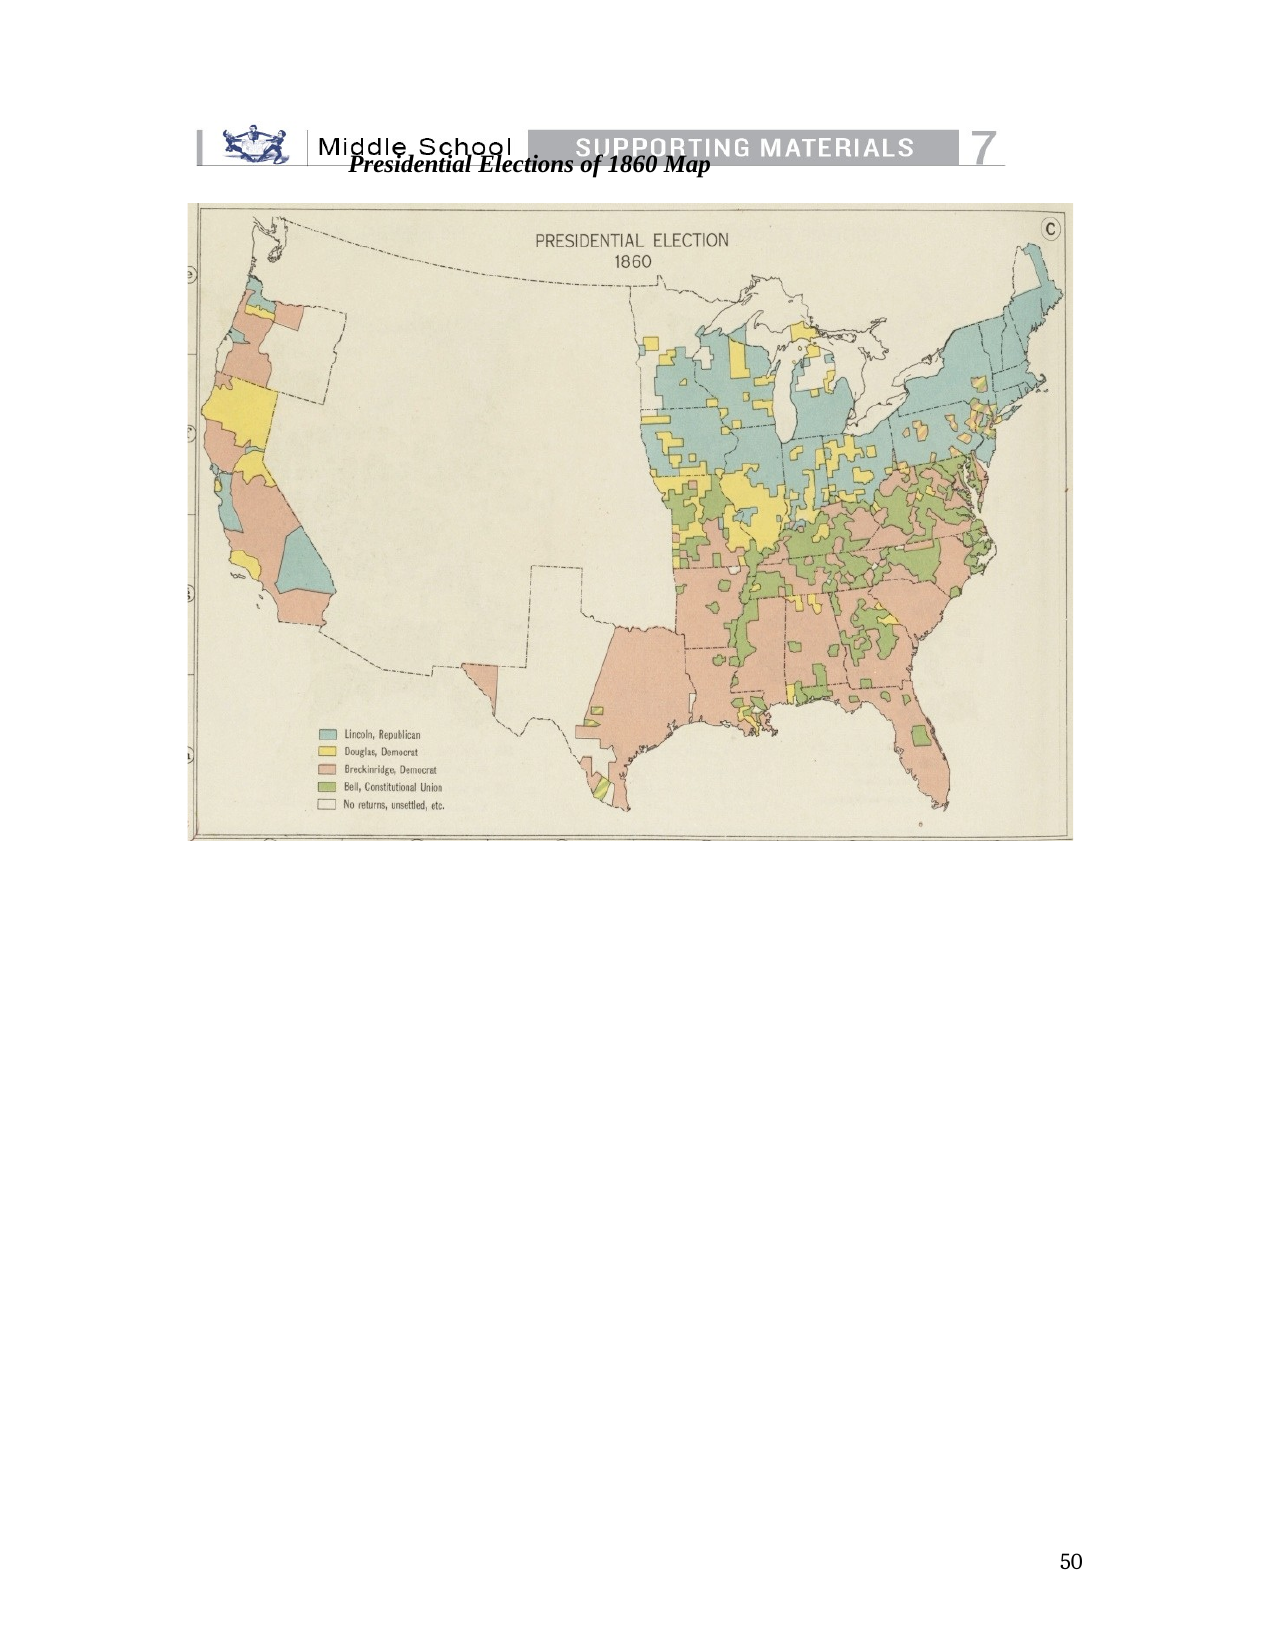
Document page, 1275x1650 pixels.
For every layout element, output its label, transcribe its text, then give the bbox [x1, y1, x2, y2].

text Presidential Elections of 1860 Map [348, 150, 1087, 178]
picture [37, 75, 1125, 841]
